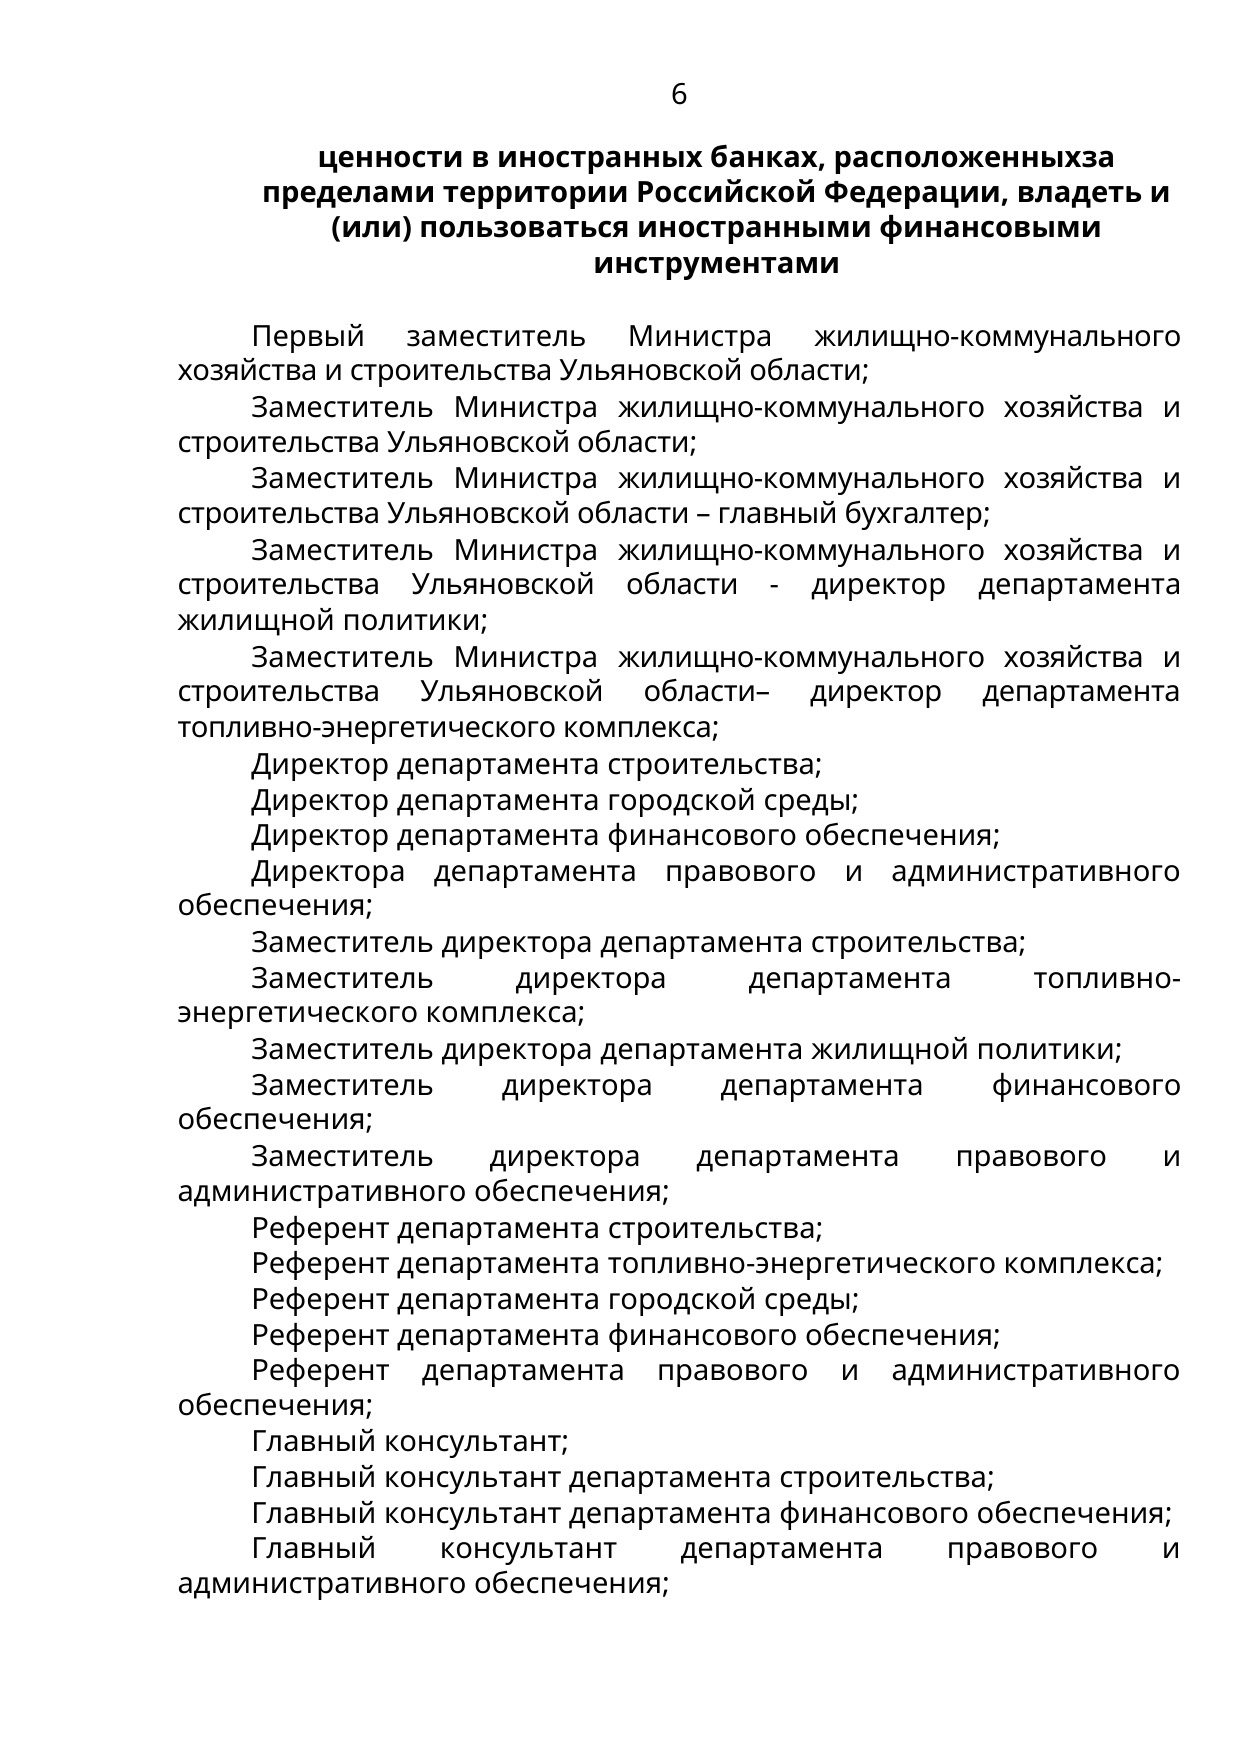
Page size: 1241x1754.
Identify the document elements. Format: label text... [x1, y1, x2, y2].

list Заместитель директора департамента жилищной политики; [177, 1031, 1181, 1067]
list Главный консультант; [177, 1423, 1181, 1459]
list Главный консультант департамента строительства; [177, 1459, 1181, 1495]
list Референт департамента финансового обеспечения; [177, 1316, 1181, 1352]
list Заместитель директора департамента финансового обеспечения; [177, 1067, 1181, 1138]
list Директора департамента правового и административного обеспечения; [177, 853, 1181, 924]
list Референт департамента топливно-энергетического комплекса; [177, 1245, 1181, 1281]
list Заместитель директора департамента правового и административного обеспечения; [177, 1138, 1181, 1209]
list Директор департамента финансового обеспечения; [177, 817, 1181, 853]
list Заместитель Министра жилищно-коммунального хозяйства и строительства Ульяновской области – главный бухгалтер; [177, 461, 1181, 532]
list Главный консультант департамента финансового обеспечения; [177, 1495, 1181, 1530]
list Главный консультант департамента правового и административного обеспечения; [177, 1530, 1181, 1602]
list Заместитель Министра жилищно-коммунального хозяйства и строительства Ульяновской области– директор департамента топливно-энергетического комплекса; [177, 639, 1181, 746]
list Референт департамента правового и административного обеспечения; [177, 1352, 1181, 1423]
list Директор департамента строительства; [177, 746, 1181, 782]
list Директор департамента городской среды; [177, 782, 1181, 817]
list Заместитель директора департамента строительства; [177, 924, 1181, 960]
list Заместитель Министра жилищно-коммунального хозяйства и строительства Ульяновской области; [177, 389, 1181, 461]
list Заместитель директора департамента топливно-энергетического комплекса; [177, 960, 1181, 1031]
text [252, 139, 1181, 282]
list Заместитель Министра жилищно-коммунального хозяйства и строительства Ульяновской области - директор департамента жилищной политики; [177, 532, 1181, 639]
list Референт департамента городской среды; [177, 1281, 1181, 1316]
list Первый заместитель Министра жилищно-коммунального хозяйства и строительства Ульяновской области; [177, 318, 1181, 389]
list Референт департамента строительства; [177, 1209, 1181, 1245]
